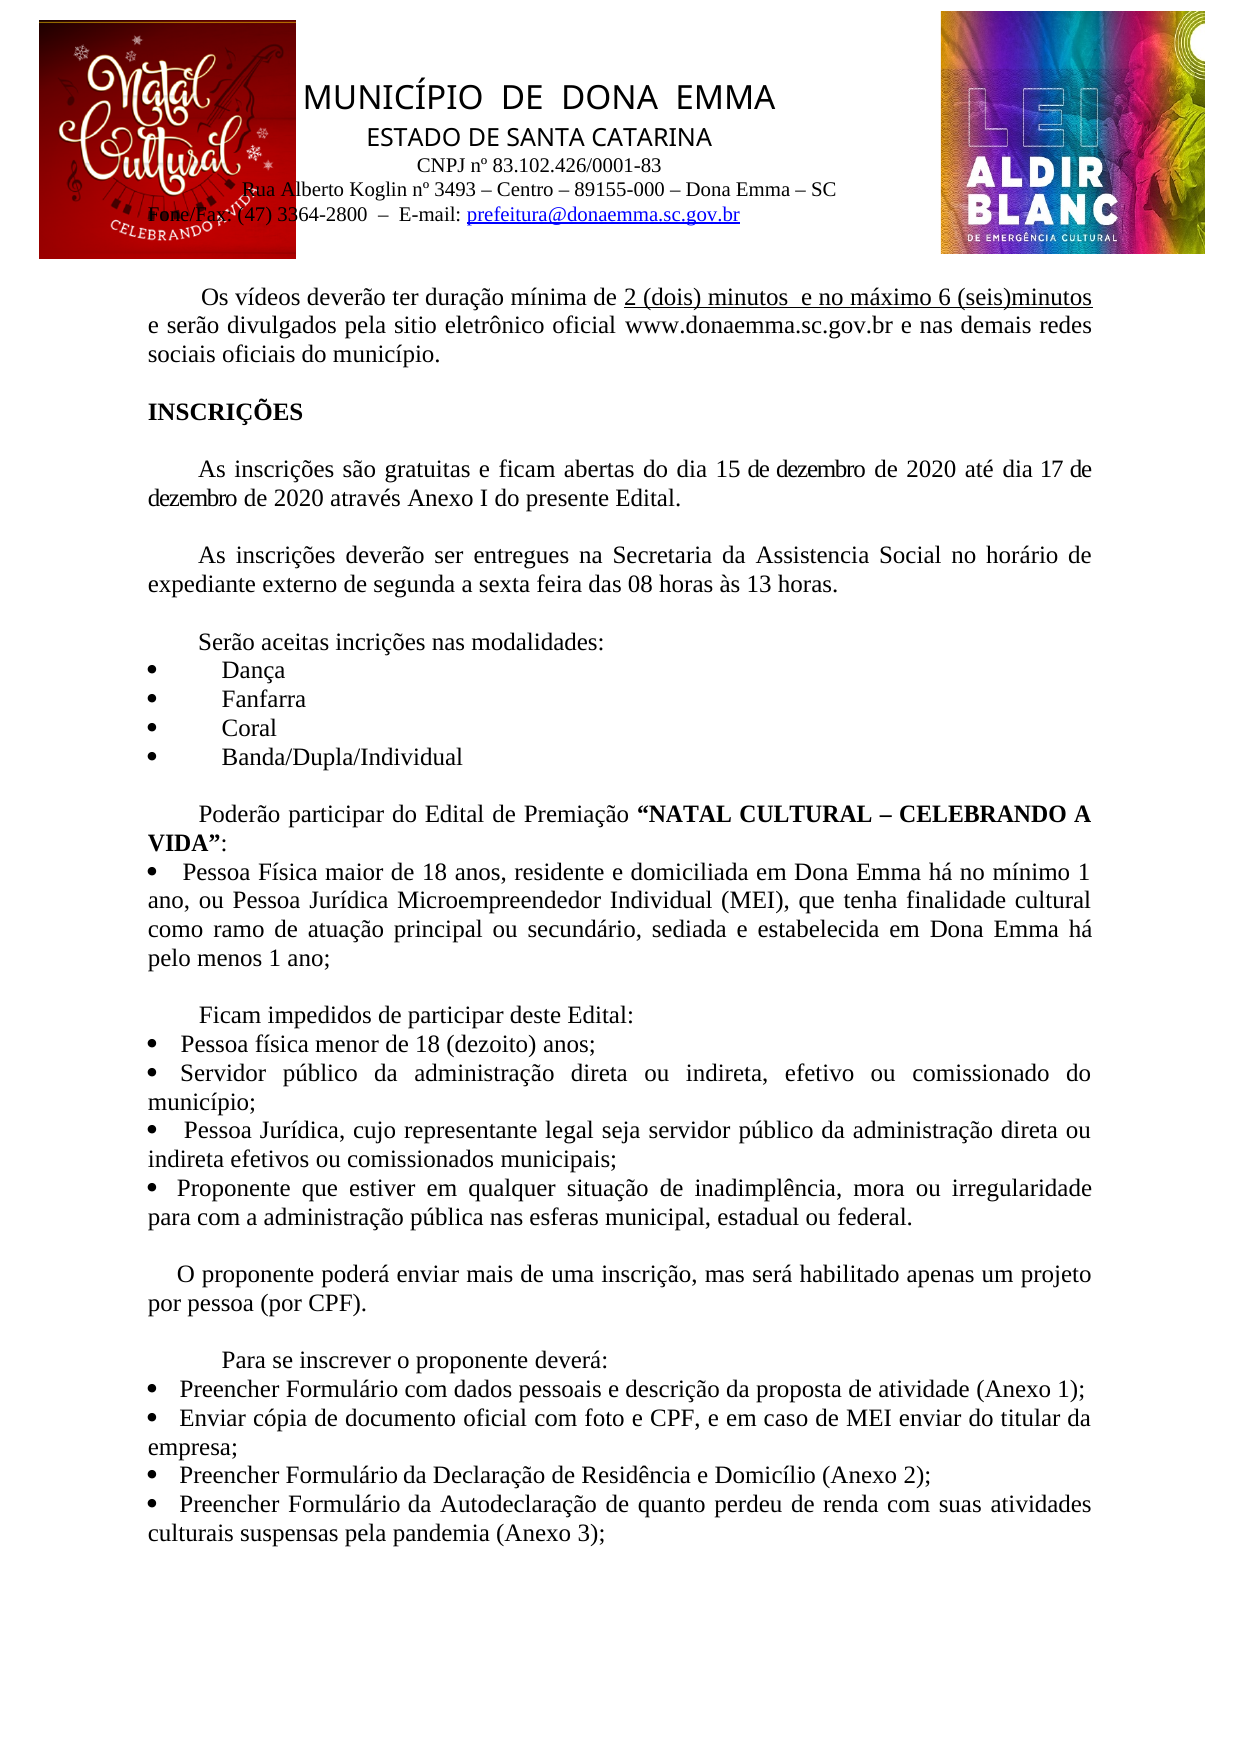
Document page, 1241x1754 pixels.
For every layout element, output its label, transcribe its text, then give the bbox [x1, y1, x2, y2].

list Servidor público da administração direta ou indireta, efetivo ou comissionado do município; [148, 1058, 1092, 1115]
text Poderão participar do Edital de Premiação “NATAL CULTURAL – CELEBRANDO A VIDA”: [148, 799, 1092, 857]
list Fanfarra [148, 684, 1081, 713]
text Ficam impedidos de participar deste Edital: [148, 1000, 1092, 1029]
list Preencher Formulário com dados pessoais e descrição da proposta de atividade (Anexo 1); [148, 1374, 1092, 1403]
list Pessoa Jurídica, cujo representante legal seja servidor público da administração direta ou indireta efetivos ou comissionados municipais; [148, 1115, 1092, 1173]
text O proponente poderá enviar mais de uma inscrição, mas será habilitado apenas um projeto por pessoa (por CPF). [148, 1259, 1092, 1317]
list Coral [148, 713, 1081, 742]
list Pessoa Física maior de 18 anos, residente e domiciliada em Dona Emma há no mínimo 1 ano, ou Pessoa Jurídica Microempreendedor Individual (MEI), que tenha finalidade cultural como ramo de atuação principal ou secundário, sediada e estabelecida em Dona Emma há pelo menos 1 ano; [148, 857, 1092, 972]
picture [31, 12, 305, 263]
list Enviar cópia de documento oficial com foto e CPF, e em caso de MEI enviar do titular da empresa; [148, 1403, 1092, 1460]
text As inscrições são gratuitas e ficam abertas do dia 15 de dezembro de 2020 até dia 17 de dezembro de 2020 através Anexo I do presente Edital. [148, 454, 1092, 512]
text Os vídeos deverão ter duração mínima de 2 (dois) minutos e no máximo 6 (seis)minutos e serão divulgados pela sitio eletrônico oficial www.donaemma.sc.gov.br e nas demais redes sociais oficiais do município. [148, 282, 1092, 368]
list Pessoa física menor de 18 (dezoito) anos; [148, 1029, 1092, 1058]
list Dança [148, 655, 1081, 684]
list Proponente que estiver em qualquer situação de inadimplência, mora ou irregularidade para com a administração pública nas esferas municipal, estadual ou federal. [148, 1173, 1092, 1230]
text Para se inscrever o proponente deverá: [148, 1345, 1092, 1374]
list Preencher Formulário da Autodeclaração de quanto perdeu de renda com suas atividades culturais suspensas pela pandemia (Anexo 3); [148, 1489, 1092, 1547]
subtitle INSCRIÇÕES [148, 397, 1092, 425]
text As inscrições deverão ser entregues na Secretaria da Assistencia Social no horário de expediante externo de segunda a sexta feira das 08 horas às 13 horas. [148, 540, 1092, 598]
picture [940, 11, 1205, 254]
list Preencher Formulário da Declaração de Residência e Domicílio (Anexo 2); [148, 1460, 1092, 1489]
list Banda/Dupla/Individual [148, 742, 1081, 770]
text Serão aceitas incrições nas modalidades: [148, 627, 1092, 655]
